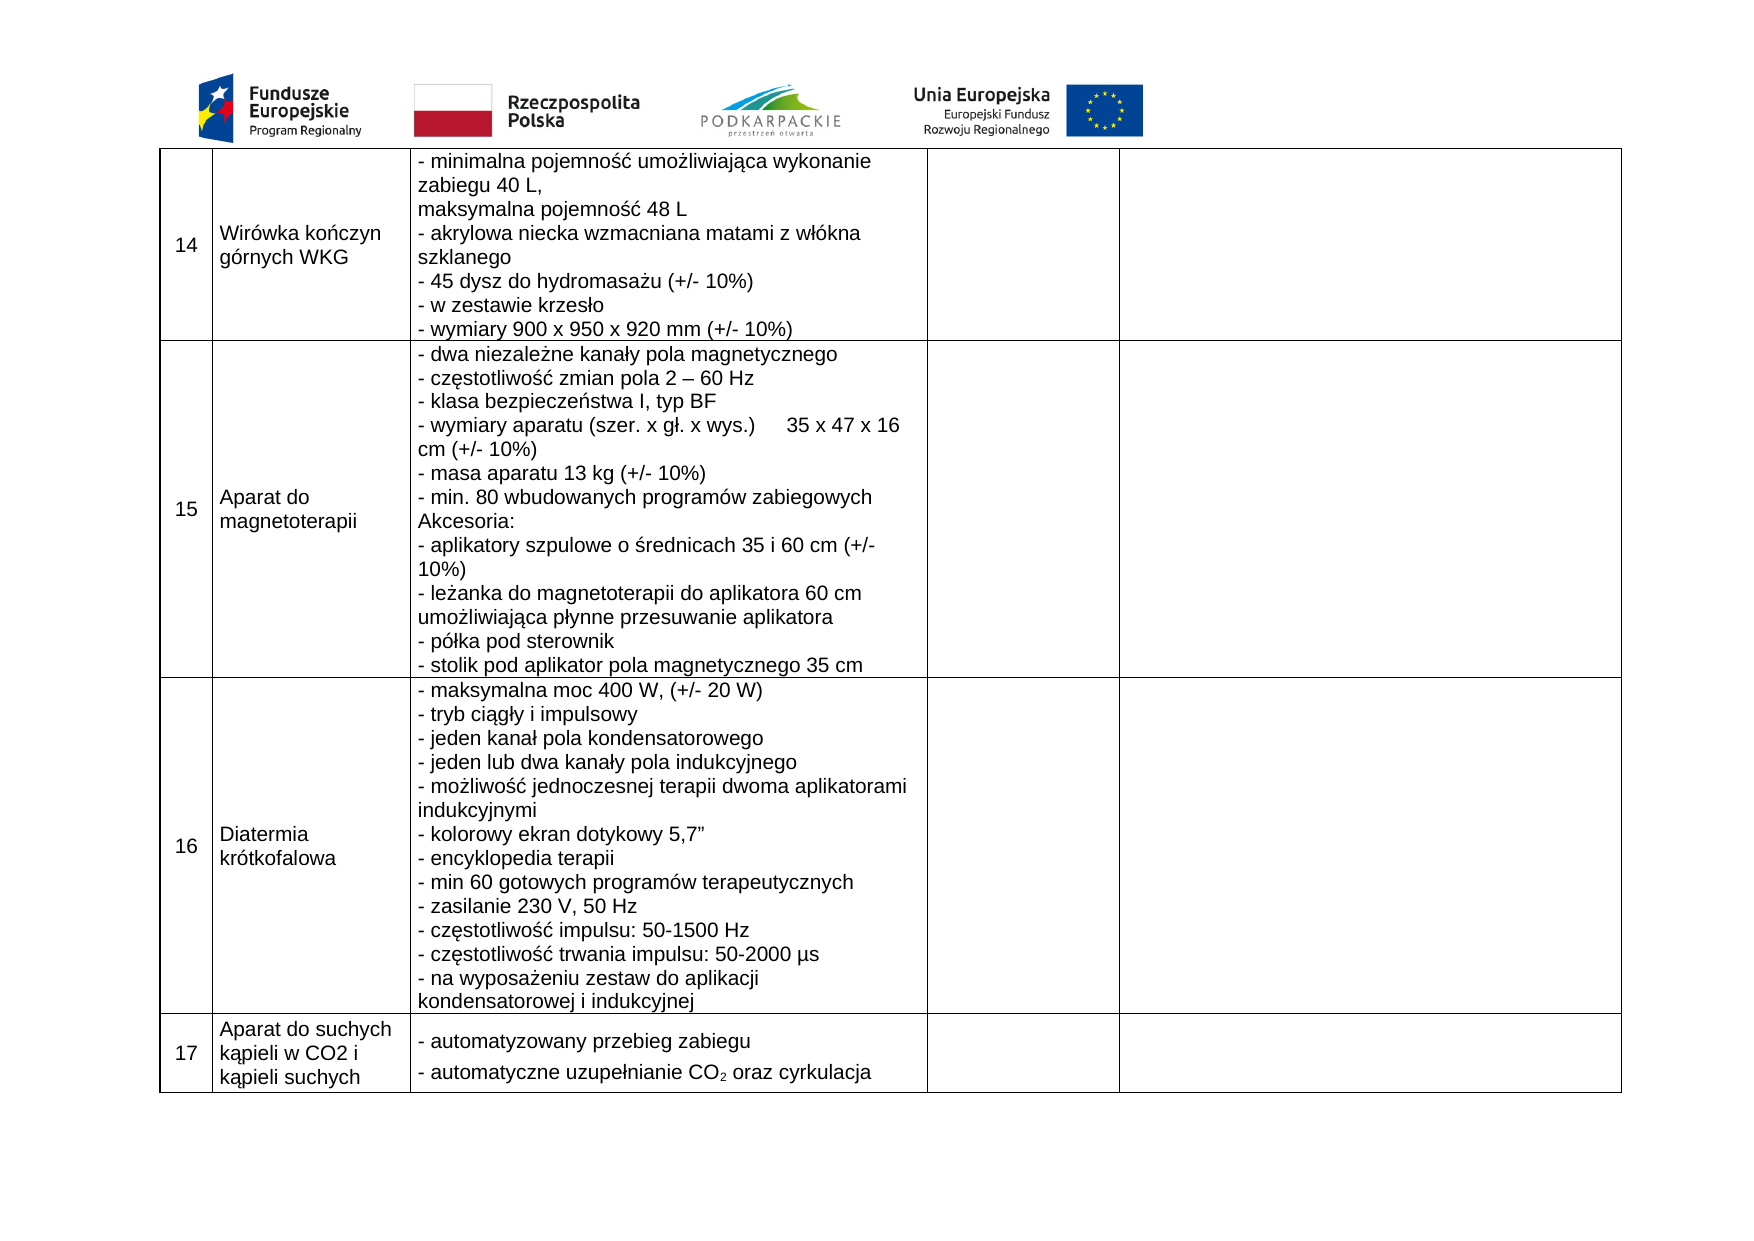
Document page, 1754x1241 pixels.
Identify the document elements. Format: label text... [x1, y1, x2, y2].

table_cell [928, 678, 1119, 1013]
table_cell [1120, 678, 1621, 1013]
table_cell 16 [161, 678, 212, 1013]
table_cell 17 [161, 1014, 212, 1092]
table_cell [928, 1014, 1119, 1092]
table_cell [928, 341, 1119, 677]
table_cell - dwa niezależne kanały pola magnetycznego - częstotliwość zmian pola 2 – 60 Hz - klasa bezpieczeństwa I, typ BF - wymiary aparatu (szer. x gł. x wys.) 35 x 47 x 16 cm (+/- 10%) - masa aparatu 13 kg (+/- 10%) - min. 80 wbudowanych programów zabiegowych Akcesoria: - aplikatory szpulowe o średnicach 35 i 60 cm (+/- 10%) - leżanka do magnetoterapii do aplikatora 60 cm umożliwiająca płynne przesuwanie aplikatora - półka pod sterownik - stolik pod aplikator pola magnetycznego 35 cm [411, 341, 927, 677]
table_cell Aparat do suchych kąpieli w CO2 i kąpieli suchych kwasowęglowych [213, 1014, 410, 1092]
table_cell Diatermia krótkofalowa [213, 678, 410, 1013]
table_cell [928, 149, 1119, 340]
table_cell Aparat do magnetoterapii [213, 341, 410, 677]
table_cell 14 [161, 149, 212, 340]
picture [198, 73, 1144, 143]
table_cell Wirówka kończyn górnych WKG [213, 149, 410, 340]
table_cell - minimalna pojemność umożliwiająca wykonanie zabiegu 40 L, maksymalna pojemność 48 L - akrylowa niecka wzmacniana matami z włókna szklanego - 45 dysz do hydromasażu (+/- 10%) - w zestawie krzesło - wymiary 900 x 950 x 920 mm (+/- 10%) [411, 149, 927, 340]
table_cell - maksymalna moc 400 W, (+/- 20 W) - tryb ciągły i impulsowy - jeden kanał pola kondensatorowego - jeden lub dwa kanały pola indukcyjnego - możliwość jednoczesnej terapii dwoma aplikatorami indukcyjnymi - kolorowy ekran dotykowy 5,7” - encyklopedia terapii - min 60 gotowych programów terapeutycznych - zasilanie 230 V, 50 Hz - częstotliwość impulsu: 50-1500 Hz - częstotliwość trwania impulsu: 50-2000 µs - na wyposażeniu zestaw do aplikacji kondensatorowej i indukcyjnej [411, 678, 927, 1013]
table_cell [1120, 1014, 1621, 1092]
table_cell [1120, 149, 1621, 340]
table_cell 15 [161, 341, 212, 677]
table_cell [1120, 341, 1621, 677]
